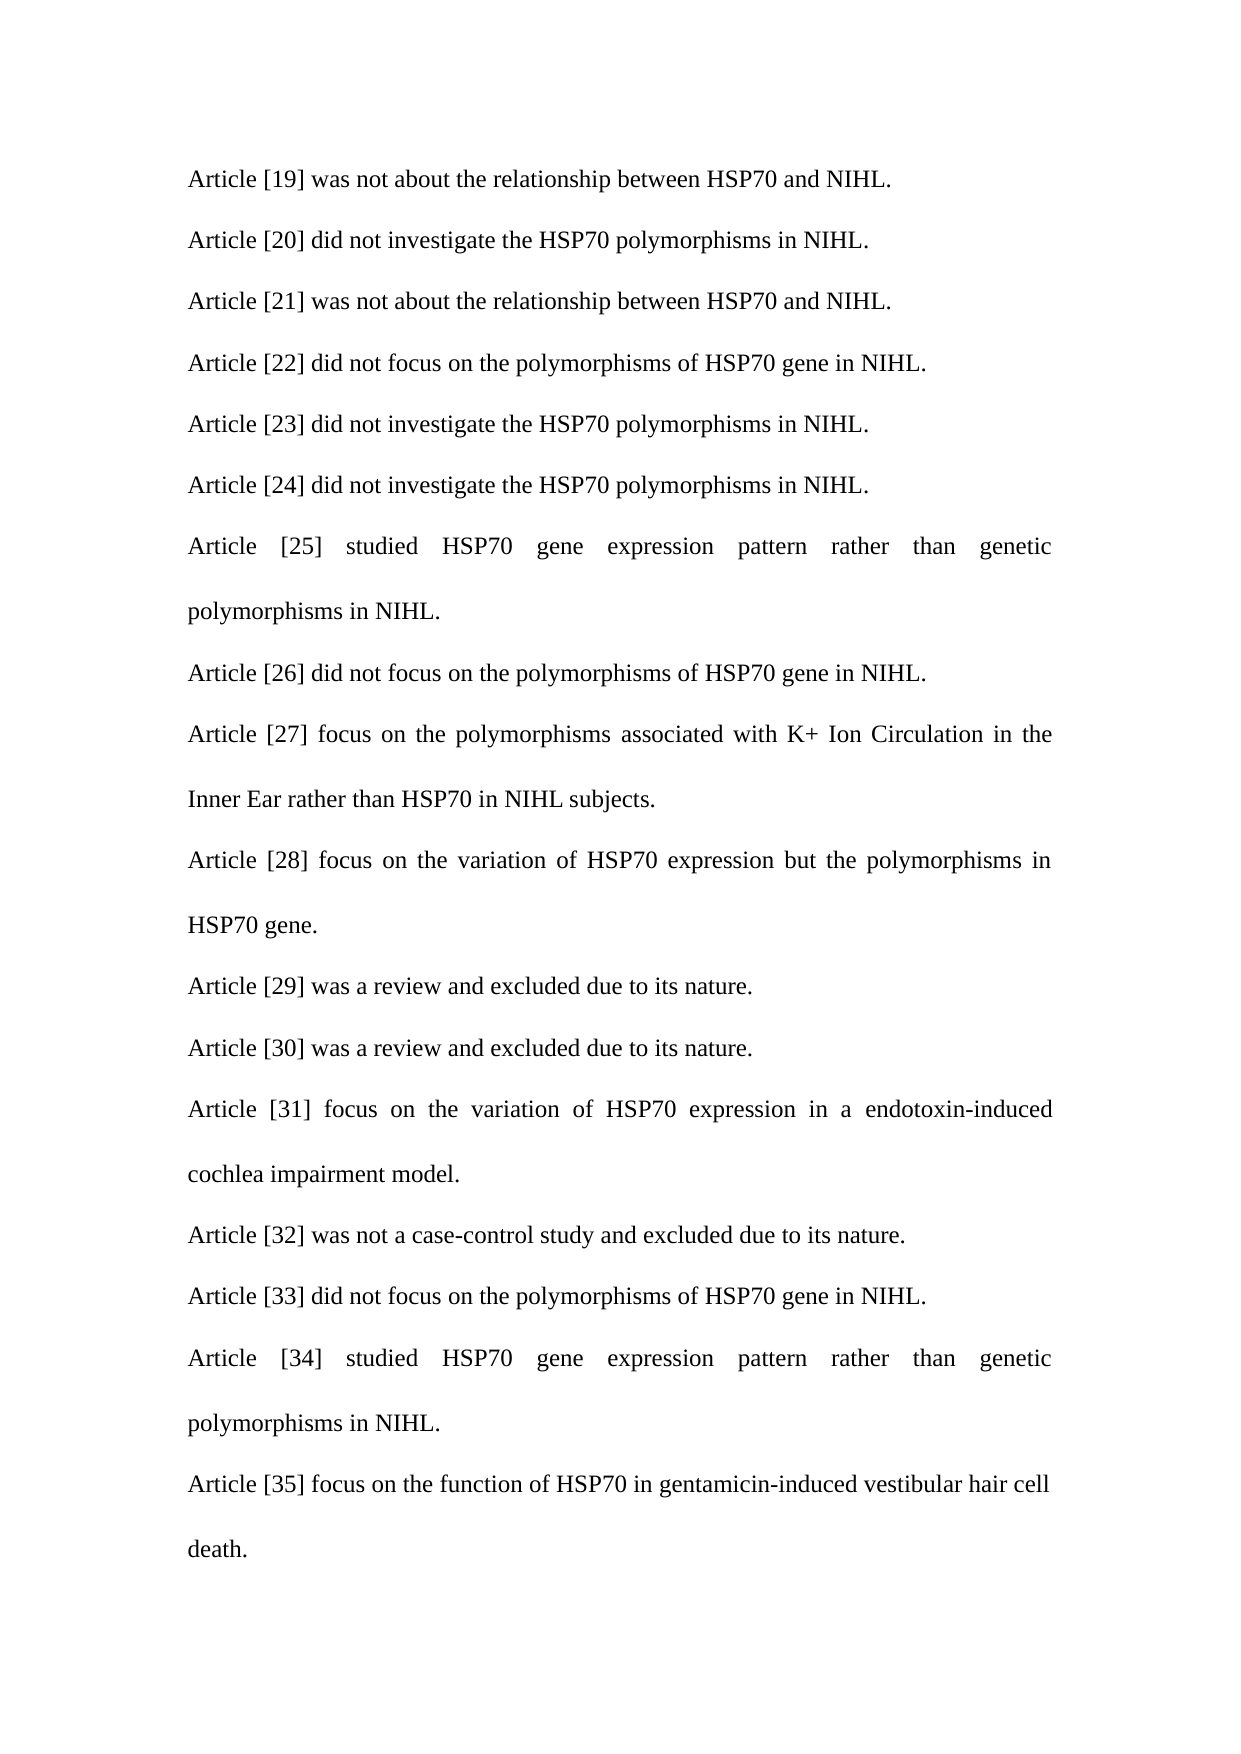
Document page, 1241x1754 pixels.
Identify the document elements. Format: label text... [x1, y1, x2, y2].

text Article [26] did not focus on the polymorphisms of HSP70 gene in NIHL. [187, 656, 1053, 688]
text Article [31] focus on the variation of HSP70 expression in a endotoxin-induced cochlea impairment model. [187, 1092, 1053, 1189]
text Article [20] did not investigate the HSP70 polymorphisms in NIHL. [187, 223, 1053, 256]
text Article [30] was a review and excluded due to its nature. [187, 1031, 1053, 1063]
text Article [33] did not focus on the polymorphisms of HSP70 gene in NIHL. [187, 1279, 1053, 1312]
text Article [32] was not a case-control study and excluded due to its nature. [187, 1218, 1053, 1251]
text Article [27] focus on the polymorphisms associated with K+ Ion Circulation in the Inner Ear rather than HSP70 in NIHL subjects. [187, 717, 1053, 814]
text Article [35] focus on the function of HSP70 in gentamicin-induced vestibular hair cell death. [187, 1467, 1053, 1564]
text Article [29] was a review and excluded due to its nature. [187, 969, 1053, 1002]
text Article [25] studied HSP70 gene expression pattern rather than genetic polymorphisms in NIHL. [187, 529, 1053, 627]
text Article [23] did not investigate the HSP70 polymorphisms in NIHL. [187, 407, 1053, 439]
text Article [28] focus on the variation of HSP70 expression but the polymorphisms in HSP70 gene. [187, 843, 1053, 941]
text Article [19] was not about the relationship between HSP70 and NIHL. [187, 162, 1053, 194]
text Article [21] was not about the relationship between HSP70 and NIHL. [187, 284, 1053, 317]
text Article [24] did not investigate the HSP70 polymorphisms in NIHL. [187, 468, 1053, 501]
text Article [34] studied HSP70 gene expression pattern rather than genetic polymorphisms in NIHL. [187, 1341, 1053, 1438]
text Article [22] did not focus on the polymorphisms of HSP70 gene in NIHL. [187, 346, 1053, 378]
